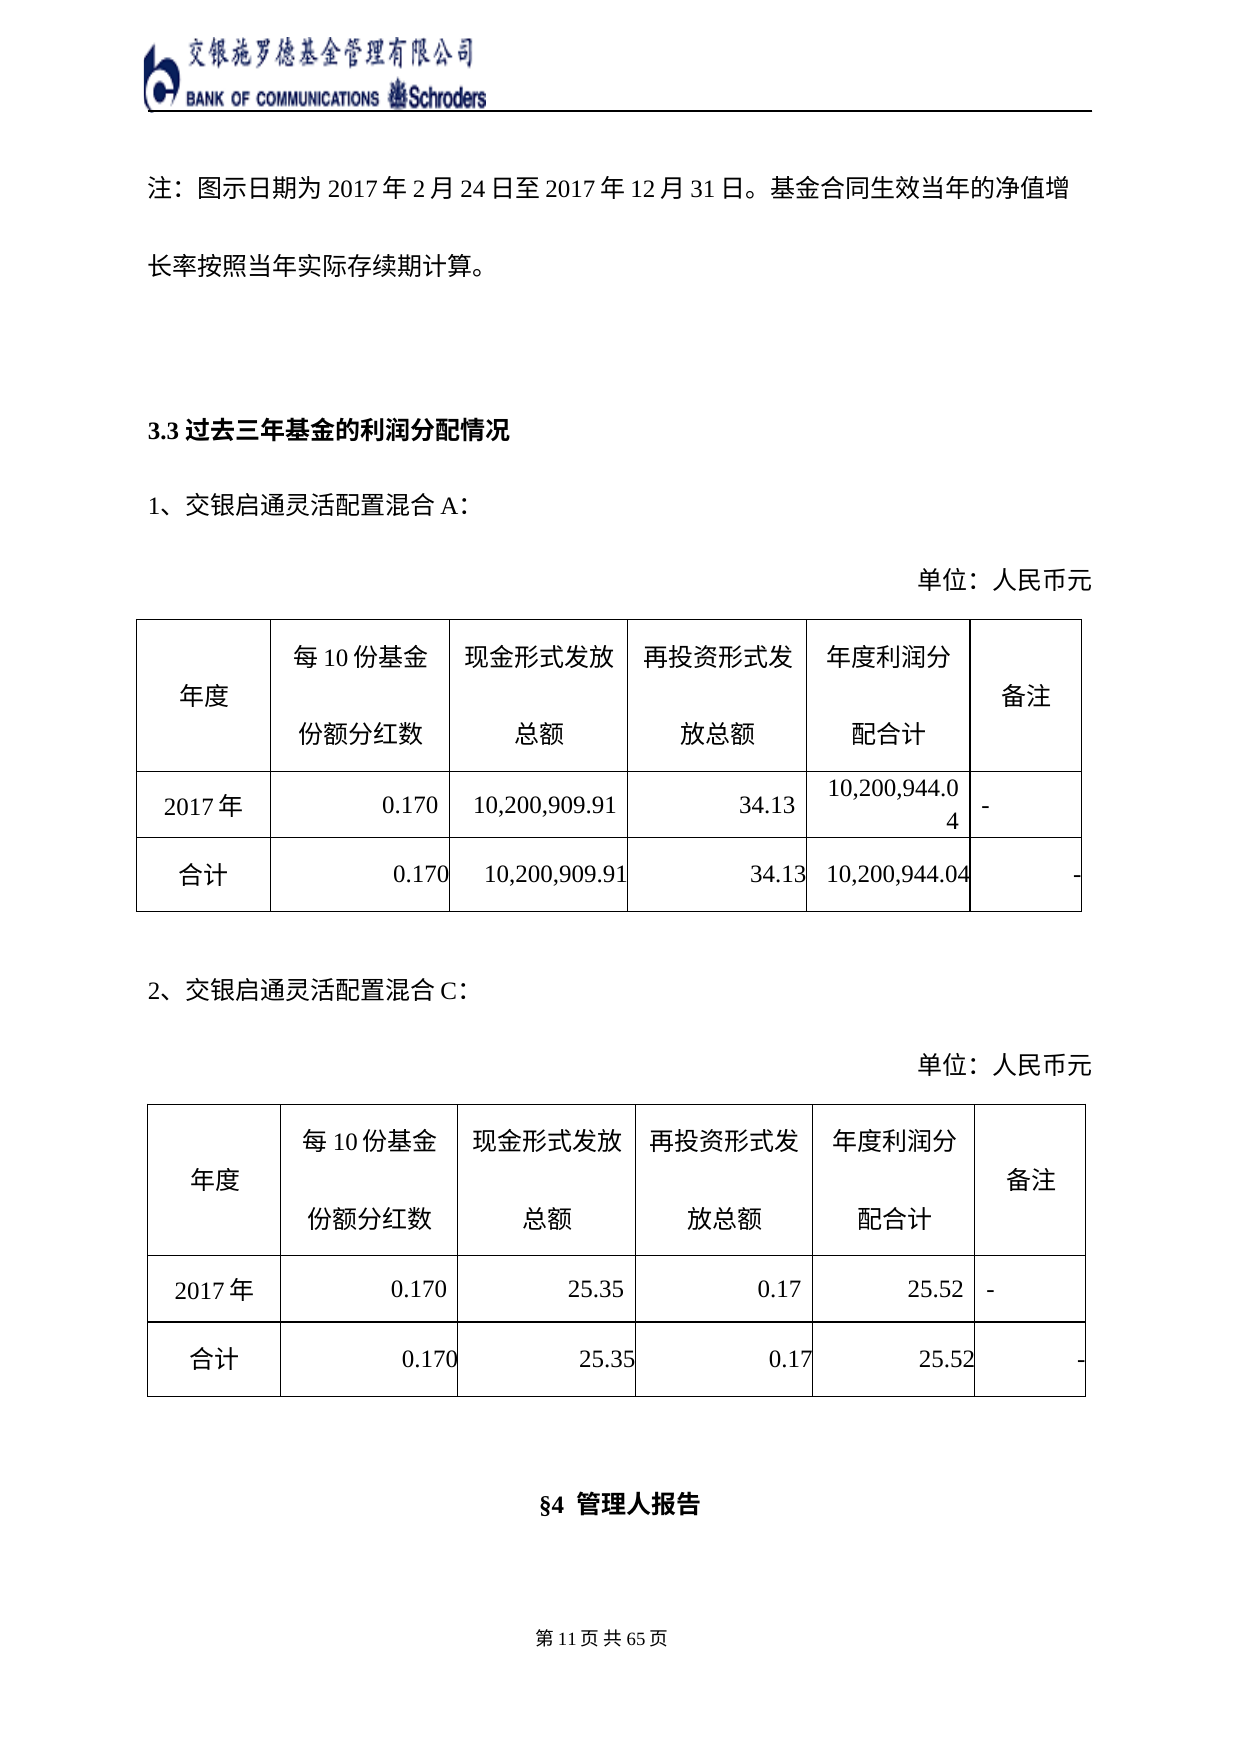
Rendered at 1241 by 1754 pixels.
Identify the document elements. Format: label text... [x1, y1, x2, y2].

table_cell 0.170 [271, 838, 449, 911]
table_header 再投资形式发放总额 [628, 620, 806, 771]
table_header 每10份基金份额分红数 [271, 620, 449, 771]
text 1、交银启通灵活配置混合A： [148, 471, 1092, 536]
table_cell - [971, 838, 1081, 911]
text 2、交银启通灵活配置混合C： [148, 956, 1092, 1021]
table_header 年度利润分配合计 [807, 620, 969, 771]
table_header 再投资形式发放总额 [636, 1105, 812, 1255]
table_header 备注 [975, 1105, 1085, 1255]
table_cell 0.170 [281, 1256, 457, 1321]
table_cell 10,200,909.91 [450, 772, 627, 837]
text 单位：人民币元 [149, 1031, 1092, 1096]
table_cell 0.170 [281, 1323, 457, 1396]
table_cell 25.52 [813, 1323, 974, 1396]
subtitle §4 管理人报告 [148, 1470, 1092, 1535]
table_header 现金形式发放总额 [450, 620, 627, 771]
table_cell - [975, 1323, 1085, 1396]
table_cell 合计 [148, 1323, 280, 1396]
table_cell 10,200,909.91 [450, 838, 627, 911]
table_header 现金形式发放总额 [458, 1105, 635, 1255]
table_cell 34.13 [628, 772, 806, 837]
table_cell 10,200,944.04 [807, 772, 969, 837]
table_cell 25.35 [458, 1256, 635, 1321]
table_cell 25.52 [813, 1256, 974, 1321]
table_cell - [975, 1256, 1085, 1321]
table_cell 2017年 [148, 1256, 280, 1321]
table_cell 0.17 [636, 1256, 812, 1321]
table_cell 34.13 [628, 838, 806, 911]
table_header 每10份基金份额分红数 [281, 1105, 457, 1255]
table_cell 0.17 [636, 1323, 812, 1396]
text 单位：人民币元 [149, 546, 1092, 611]
table_cell 合计 [137, 838, 270, 911]
table_header 年度 [148, 1105, 280, 1255]
table_cell 2017年 [137, 772, 270, 837]
table_header 备注 [971, 620, 1081, 771]
table_cell 10,200,944.04 [807, 838, 969, 911]
subtitle 3.3 过去三年基金的利润分配情况 [148, 396, 1092, 461]
table_header 年度利润分配合计 [813, 1105, 974, 1255]
table_header 年度 [137, 620, 270, 771]
table_cell 0.170 [271, 772, 449, 837]
picture [143, 37, 486, 113]
table_cell - [971, 772, 1081, 837]
table_cell 25.35 [458, 1323, 635, 1396]
text 注：图示日期为2017年2月24日至2017年12月31日。基金合同生效当年的净值增长率按照当年实际存续期计算。 [148, 154, 1092, 297]
